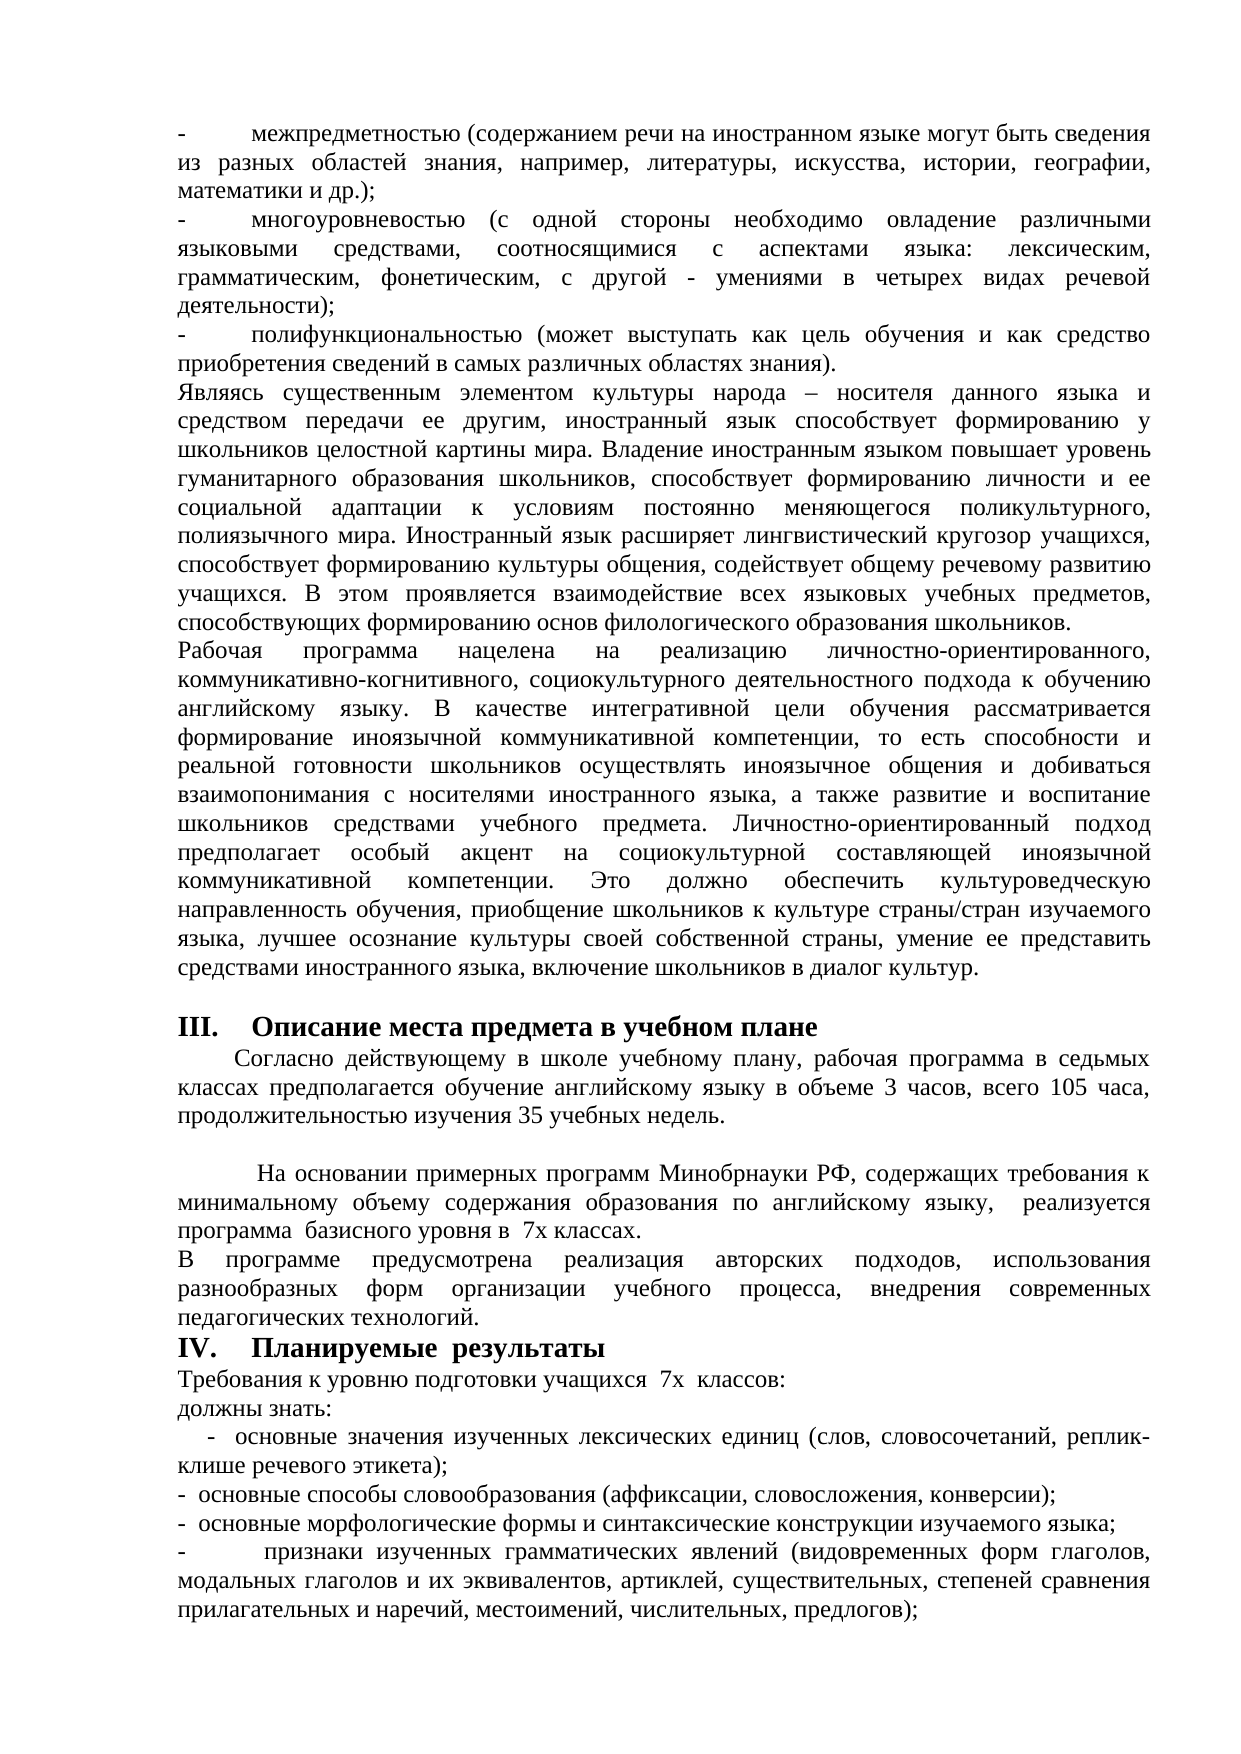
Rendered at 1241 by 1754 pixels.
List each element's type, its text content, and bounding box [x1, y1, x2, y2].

text В программе предусмотрена реализация авторских подходов, использования разнообразных форм организации учебного процесса, внедрения современных педагогических технологий. [177, 1244, 1152, 1330]
text Требования к уровню подготовки учащихся 7х классов: [177, 1364, 1152, 1393]
text Рабочая программа нацелена на реализацию личностно-ориентированного, коммуникативно-когнитивного, социокультурного деятельностного подхода к обучению английскому языку. В качестве интегративной цели обучения рассматривается формирование иноязычной коммуникативной компетенции, то есть способности и реальной готовности школьников осуществлять иноязычное общения и добиваться взаимопонимания с носителями иностранного языка, а также развитие и воспитание школьников средствами учебного предмета. Личностно-ориентированный подход предполагает особый акцент на социокультурной составляющей иноязычной коммуникативной компетенции. Это должно обеспечить культуроведческую направленность обучения, приобщение школьников к культуре страны/стран изучаемого языка, лучшее осознание культуры своей собственной страны, умение ее представить средствами иностранного языка, включение школьников в диалог культур. [177, 636, 1152, 981]
text IV. Планируемые результаты [177, 1330, 1152, 1364]
text Согласно действующему в школе учебному плану, рабочая программа в седьмых классах предполагается обучение английскому языку в объеме 3 часов, всего 105 часа, продолжительностью изучения 35 учебных недель. [177, 1043, 1152, 1129]
text - основные значения изученных лексических единиц (слов, словосочетаний, реплик-клише речевого этикета); [177, 1421, 1152, 1479]
text III. Описание места предмета в учебном плане [177, 1009, 1152, 1043]
text - основные морфологические формы и синтаксические конструкции изучаемого языка; [177, 1508, 1152, 1536]
text - признаки изученных грамматических явлений (видовременных форм глаголов, модальных глаголов и их эквивалентов, артиклей, существительных, степеней сравнения прилагательных и наречий, местоимений, числительных, предлогов); [177, 1536, 1152, 1623]
text - межпредметностью (содержанием речи на иностранном языке могут быть сведения из разных областей знания, например, литературы, искусства, истории, географии, математики и др.); [177, 118, 1152, 204]
text - основные способы словообразования (аффиксации, словосложения, конверсии); [177, 1479, 1152, 1508]
text - полифункциональностью (может выступать как цель обучения и как средство приобретения сведений в самых различных областях знания). [177, 319, 1152, 377]
text Являясь существенным элементом культуры народа – носителя данного языка и средством передачи ее другим, иностранный язык способствует формированию у школьников целостной картины мира. Владение иностранным языком повышает уровень гуманитарного образования школьников, способствует формированию личности и ее социальной адаптации к условиям постоянно меняющегося поликультурного, полиязычного мира. Иностранный язык расширяет лингвистический кругозор учащихся, способствует формированию культуры общения, содействует общему речевому развитию учащихся. В этом проявляется взаимодействие всех языковых учебных предметов, способствующих формированию основ филологического образования школьников. [177, 377, 1152, 636]
text - многоуровневостью (с одной стороны необходимо овладение различными языковыми средствами, соотносящимися с аспектами языка: лексическим, грамматическим, фонетическим, с другой - умениями в четырех видах речевой деятельности); [177, 204, 1152, 319]
text На основании примерных программ Минобрнауки РФ, содержащих требования к минимальному объему содержания образования по английскому языку, реализуется программа базисного уровня в 7х классах. [177, 1158, 1152, 1244]
text должны знать: [177, 1393, 1152, 1421]
